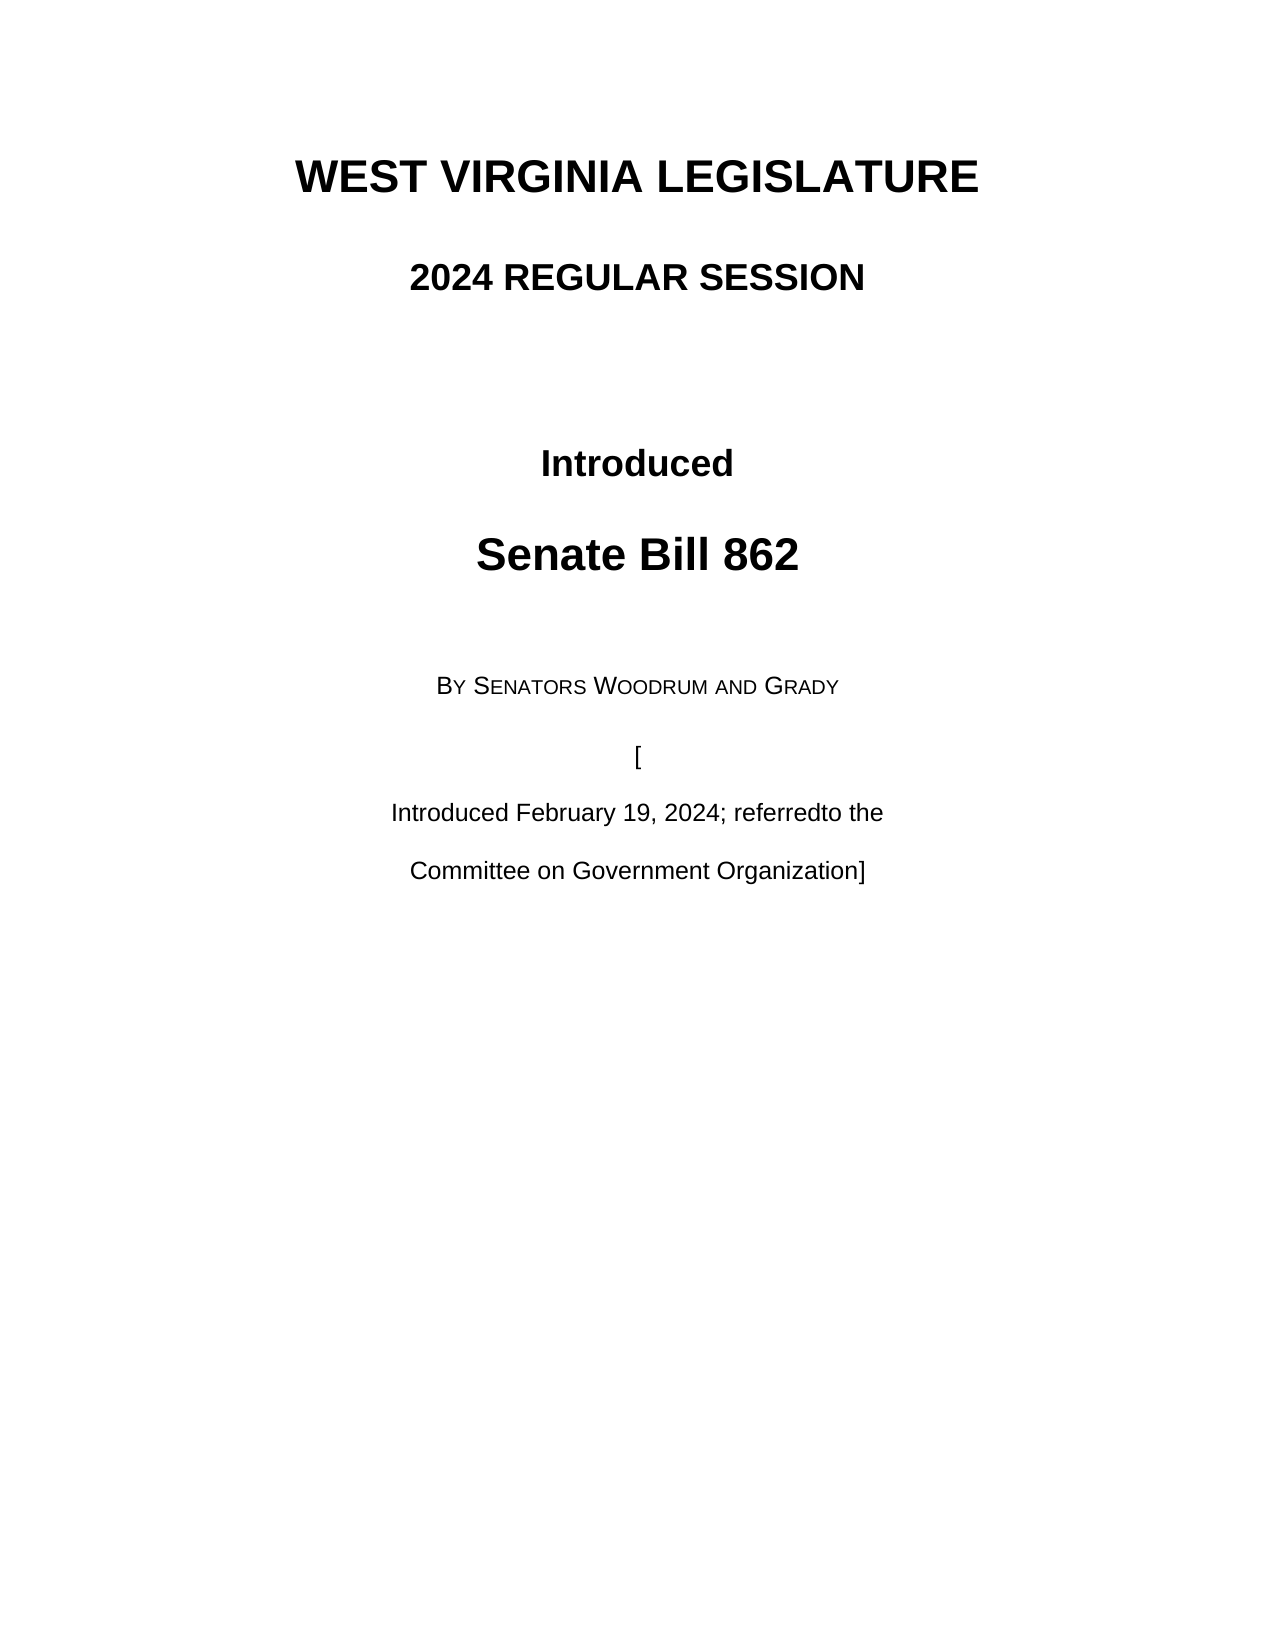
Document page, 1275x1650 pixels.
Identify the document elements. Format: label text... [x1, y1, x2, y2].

text [ Government Organization] [337, 741, 937, 884]
text Bill [150, 528, 1125, 581]
title WEST VIRGINIA LEGISLATURE [150, 150, 1125, 203]
title 2024 REGULAR SESSION [150, 255, 1125, 298]
text By [337, 671, 937, 699]
